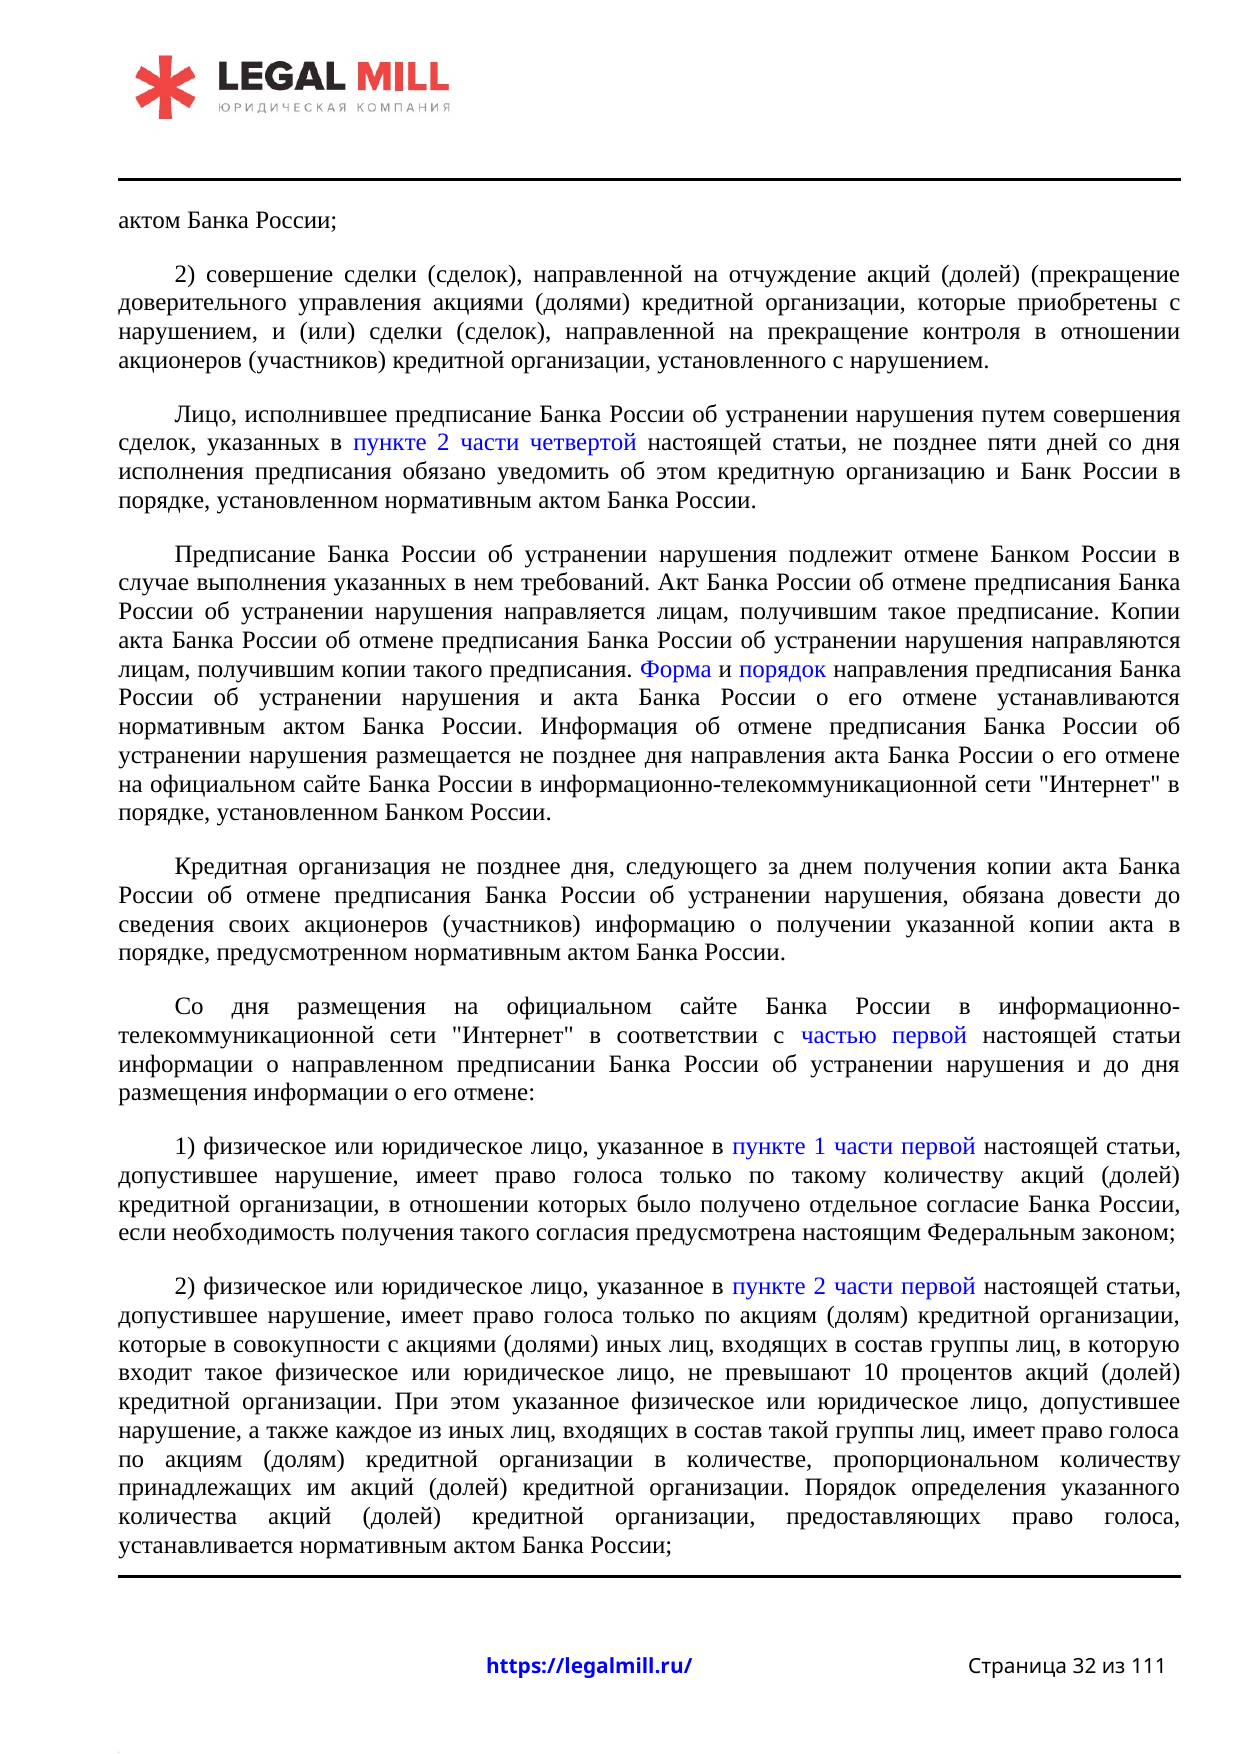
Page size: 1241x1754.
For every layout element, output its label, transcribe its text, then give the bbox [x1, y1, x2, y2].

text Предписание Банка России об устранении нарушения подлежит отмене Банком России в случае выполнения указанных в нем требований. Акт Банка России об отмене предписания Банка России об устранении нарушения направляется лицам, получившим такое предписание. Копии акта Банка России об отмене предписания Банка России об устранении нарушения направляются лицам, получившим копии такого предписания. Форма и порядок направления предписания Банка России об устранении нарушения и акта Банка России о его отмене устанавливаются нормативным актом Банка России. Информация об отмене предписания Банка России об устранении нарушения размещается не позднее дня направления акта Банка России о его отмене на официальном сайте Банка России в информационно-телекоммуникационной сети "Интернет" в порядке, установленном Банком России. [118, 539, 1181, 826]
picture [122, 41, 463, 134]
text Лицо, исполнившее предписание Банка России об устранении нарушения путем совершения сделок, указанных в пункте 2 части четвертой настоящей статьи, не позднее пяти дней со дня исполнения предписания обязано уведомить об этом кредитную организацию и Банк России в порядке, установленном нормативным актом Банка России. [118, 399, 1181, 514]
text 1) физическое или юридическое лицо, указанное в пункте 1 части первой настоящей статьи, допустившее нарушение, имеет право голоса только по такому количеству акций (долей) кредитной организации, в отношении которых было получено отдельное согласие Банка России, если необходимость получения такого согласия предусмотрена настоящим Федеральным законом; [118, 1131, 1181, 1246]
text Кредитная организация не позднее дня, следующего за днем получения копии акта Банка России об отмене предписания Банка России об устранении нарушения, обязана довести до сведения своих акционеров (участников) информацию о получении указанной копии акта в порядке, предусмотренном нормативным актом Банка России. [118, 851, 1181, 966]
text 2) совершение сделки (сделок), направленной на отчуждение акций (долей) (прекращение доверительного управления акциями (долями) кредитной организации, которые приобретены с нарушением, и (или) сделки (сделок), направленной на прекращение контроля в отношении акционеров (участников) кредитной организации, установленного с нарушением. [118, 259, 1181, 374]
text Со дня размещения на официальном сайте Банка России в информационно-телекоммуникационной сети "Интернет" в соответствии с частью первой настоящей статьи информации о направленном предписании Банка России об устранении нарушения и до дня размещения информации о его отмене: [118, 991, 1181, 1106]
text 2) физическое или юридическое лицо, указанное в пункте 2 части первой настоящей статьи, допустившее нарушение, имеет право голоса только по акциям (долям) кредитной организации, которые в совокупности с акциями (долями) иных лиц, входящих в состав группы лиц, в которую входит такое физическое или юридическое лицо, не превышают 10 процентов акций (долей) кредитной организации. При этом указанное физическое или юридическое лицо, допустившее нарушение, а также каждое из иных лиц, входящих в состав такой группы лиц, имеет право голоса по акциям (долям) кредитной организации в количестве, пропорциональном количеству принадлежащих им акций (долей) кредитной организации. Порядок определения указанного количества акций (долей) кредитной организации, предоставляющих право голоса, устанавливается нормативным актом Банка России; [118, 1271, 1181, 1559]
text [118, 205, 1181, 234]
